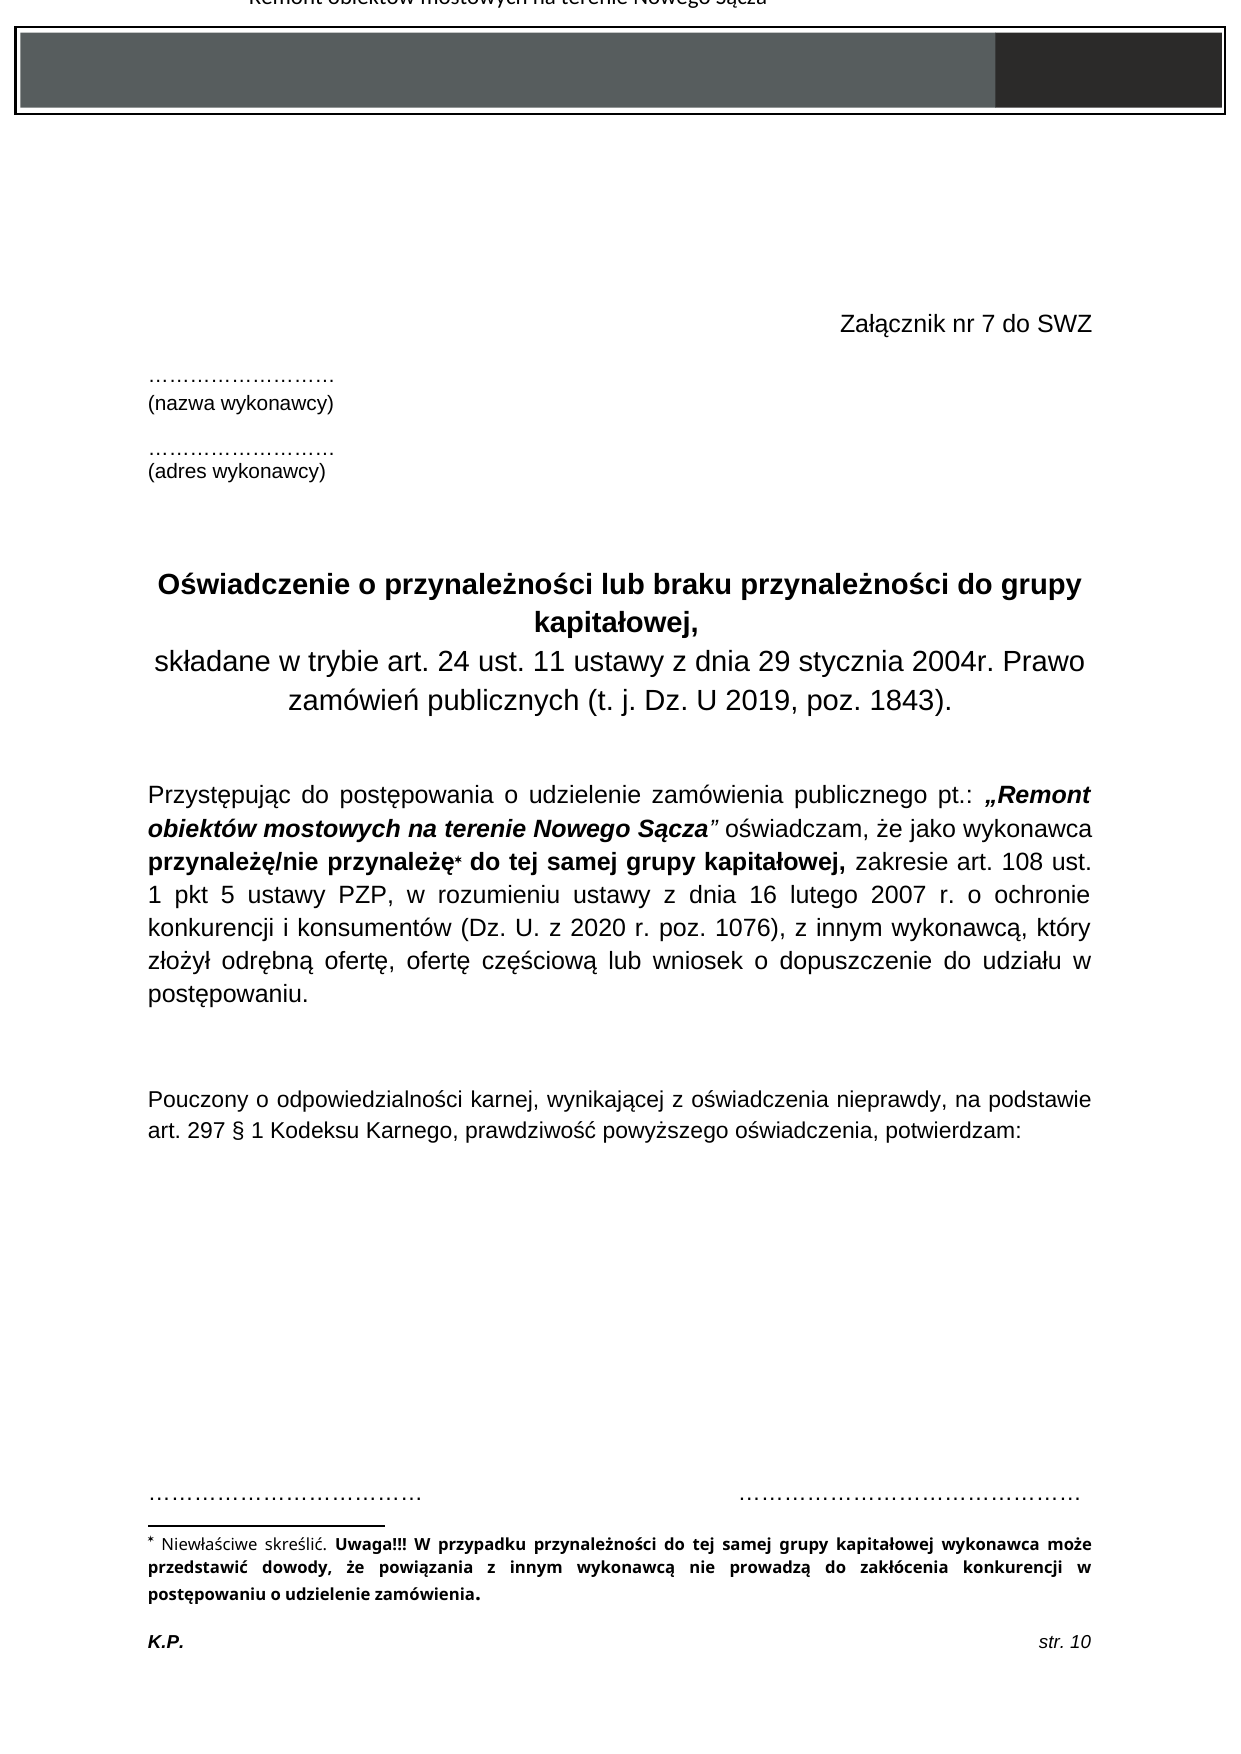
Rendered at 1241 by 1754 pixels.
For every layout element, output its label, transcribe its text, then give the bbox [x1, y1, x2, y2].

text Oświadczenie o przynależności lub braku przynależności do grupy kapitałowej, składane w trybie art. 24 ust. 11 ustawy z dnia 29 stycznia 2004r. Prawo zamówień publicznych (t. j. Dz. U 2019, poz. 1843). [148, 567, 1093, 716]
text ……………………… [148, 435, 1093, 459]
text ……………………………… ……………………………………… [148, 1479, 1093, 1505]
text Pouczony o odpowiedzialności karnej, wynikającej z oświadczenia nieprawdy, na podstawie art. 297 § 1 Kodeksu Karnego, prawdziwość powyższego oświadczenia, potwierdzam: [148, 1086, 1093, 1143]
text (adres wykonawcy) [148, 459, 1093, 483]
text ……………………… [148, 363, 1093, 387]
text (nazwa wykonawcy) [148, 391, 1093, 414]
text Przystępując do postępowania o udzielenie zamówienia publicznego pt.: „Remont obiektów mostowych na terenie Nowego Sącza” oświadczam, że jako wykonawca przynależę/nie przynależę do tej samej grupy kapitałowej, zakresie art. 108 ust. 1 pkt 5 ustawy PZP, w rozumieniu ustawy z dnia 16 lutego 2007 r. o ochronie konkurencji i konsumentów (Dz. U. z 2020 r. poz. 1076), z innym wykonawcą, który złożył odrębną ofertę, ofertę częściową lub wniosek o dopuszczenie do udziału w postępowaniu. [148, 781, 1093, 1007]
text Załącznik nr 7 do SWZ [148, 309, 1093, 338]
